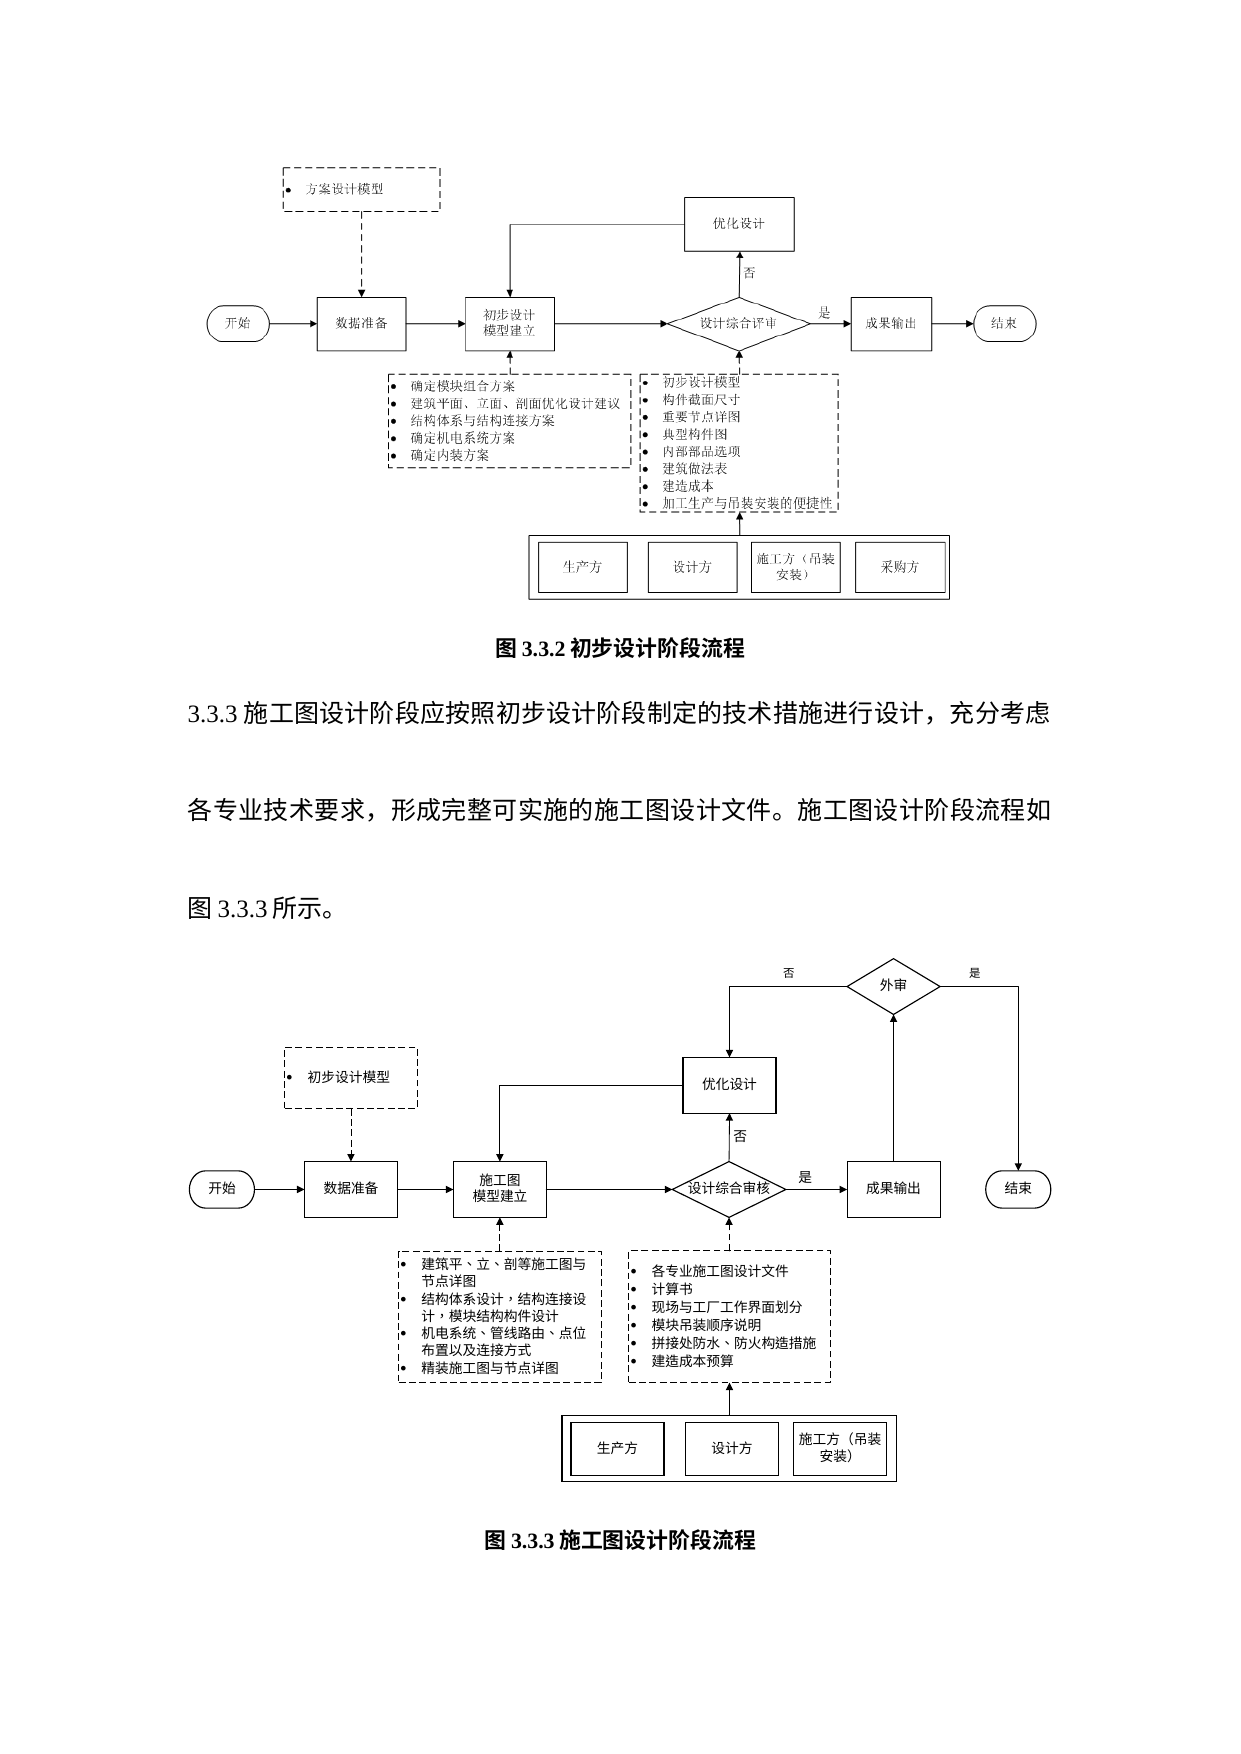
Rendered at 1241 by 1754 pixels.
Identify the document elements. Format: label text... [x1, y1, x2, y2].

list 施工图设计阶段应按照初步设计阶段制定的技术措施进行设计，充分考虑各专业技术要求，形成完整可实施的施工图设计文件。施工图设计阶段流程如图3.3.3所示。 [187, 679, 1053, 939]
text 图3.3.2初步设计阶段流程 [187, 630, 1053, 663]
text 图3.3.3施工图设计阶段流程 [187, 1523, 1053, 1555]
picture [202, 162, 1038, 605]
